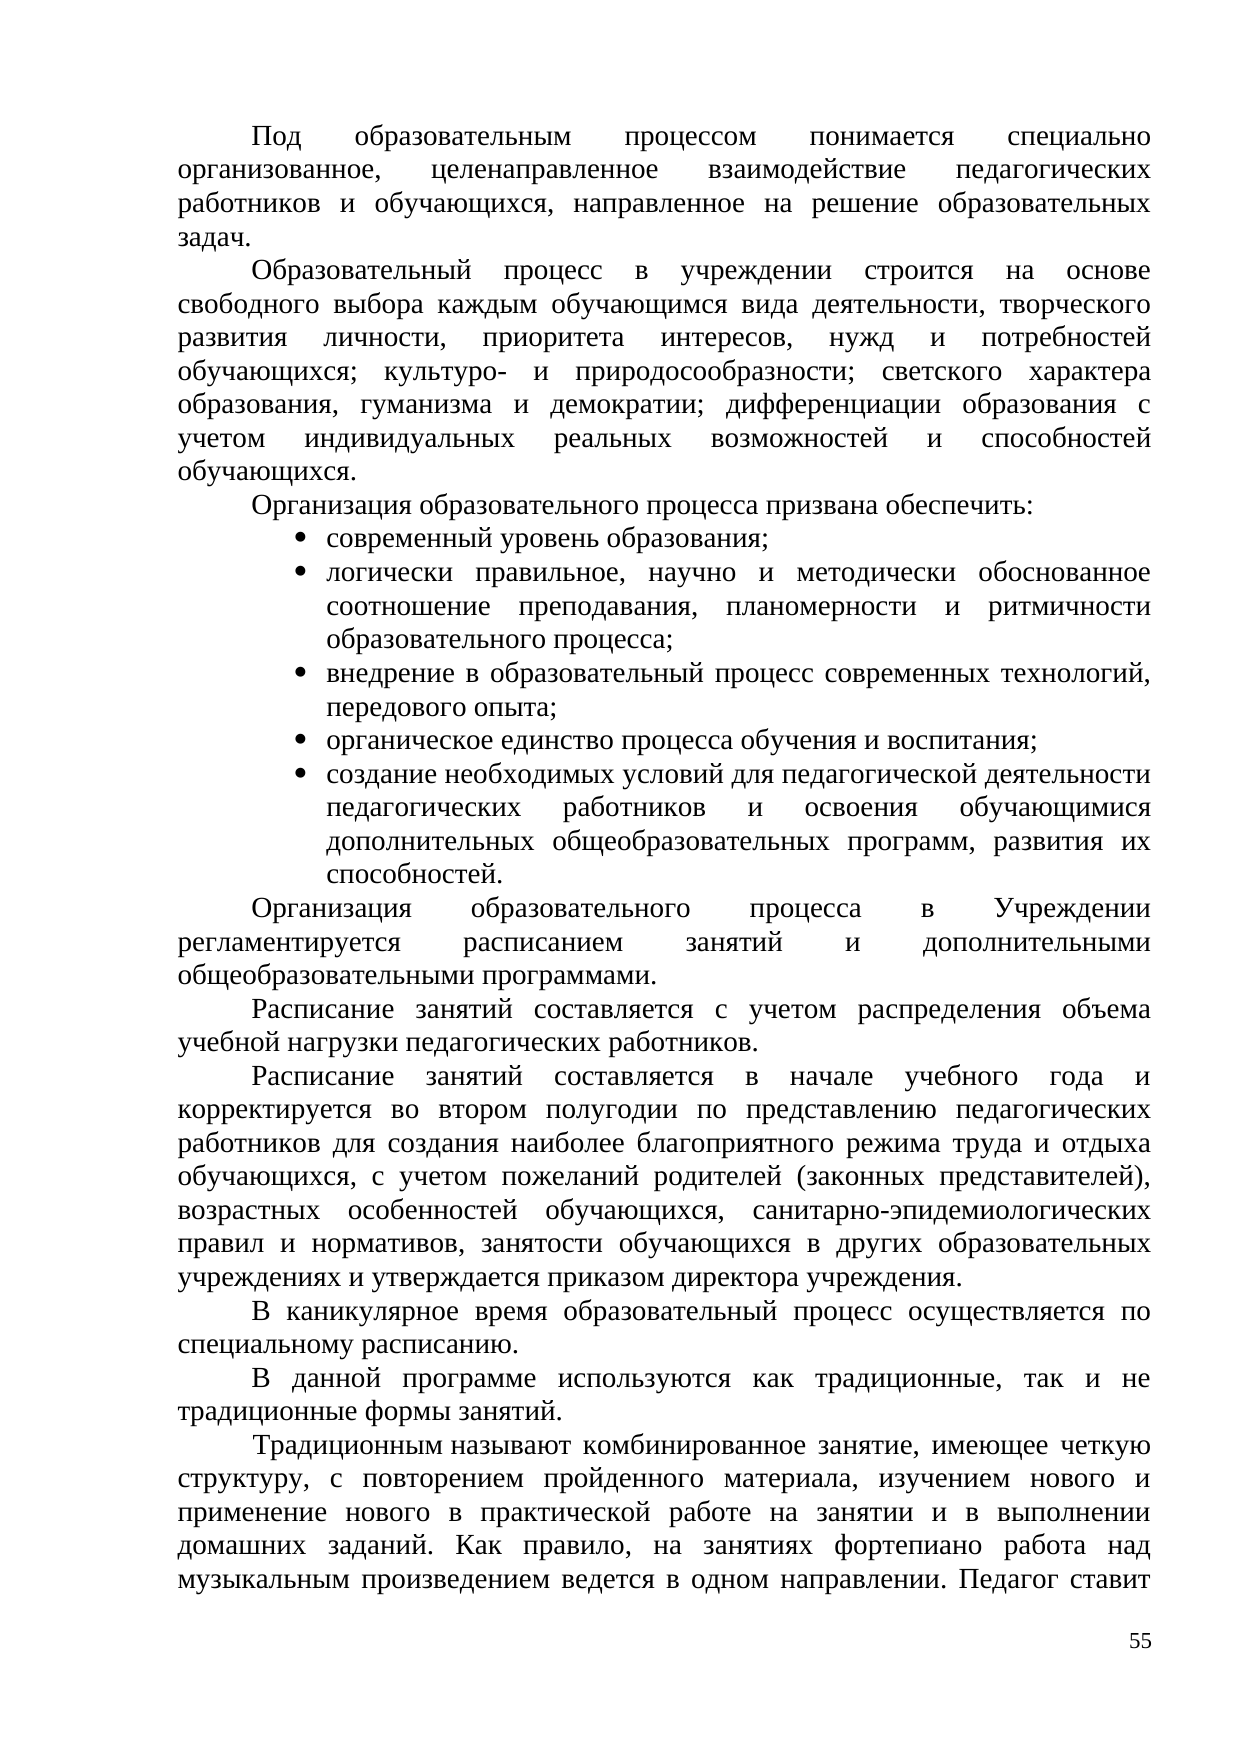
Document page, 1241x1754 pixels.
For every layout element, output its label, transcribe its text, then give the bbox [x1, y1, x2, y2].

text Под образовательным процессом понимается специально организованное, целенаправленное взаимодействие педагогических работников и обучающихся, направленное на решение образовательных задач. [177, 118, 1152, 252]
list современный уровень образования; [295, 521, 1152, 554]
text Организация образовательного процесса в Учреждении регламентируется расписанием занятий и дополнительными общеобразовательными программами. [177, 890, 1152, 991]
text Образовательный процесс в учреждении строится на основе свободного выбора каждым обучающимся вида деятельности, творческого развития личности, приоритета интересов, нужд и потребностей обучающихся; культуро- и природосообразности; светского характера образования, гуманизма и демократии; дифференциации образования с учетом индивидуальных реальных возможностей и способностей обучающихся. [177, 252, 1152, 487]
text Расписание занятий составляется в начале учебного года и корректируется во втором полугодии по представлению педагогических работников для создания наиболее благоприятного режима труда и отдыха обучающихся, с учетом пожеланий родителей (законных представителей), возрастных особенностей обучающихся, санитарно-эпидемиологических правил и нормативов, занятости обучающихся в других образовательных учреждениях и утверждается приказом директора учреждения. [177, 1058, 1152, 1293]
text В данной программе используются как традиционные, так и не традиционные формы занятий. [177, 1360, 1152, 1427]
text В каникулярное время образовательный процесс осуществляется по специальному расписанию. [177, 1293, 1152, 1360]
text Расписание занятий составляется с учетом распределения объема учебной нагрузки педагогических работников. [177, 991, 1152, 1058]
list внедрение в образовательный процесс современных технологий, передового опыта; [295, 655, 1152, 722]
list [177, 1427, 1152, 1594]
list создание необходимых условий для педагогической деятельности педагогических работников и освоения обучающимися дополнительных общеобразовательных программ, развития их способностей. [295, 756, 1152, 890]
list логически правильное, научно и методически обоснованное соотношение преподавания, планомерности и ритмичности образовательного процесса; [295, 554, 1152, 655]
list органическое единство процесса обучения и воспитания; [295, 722, 1152, 756]
text Организация образовательного процесса призвана обеспечить: [177, 487, 1152, 521]
